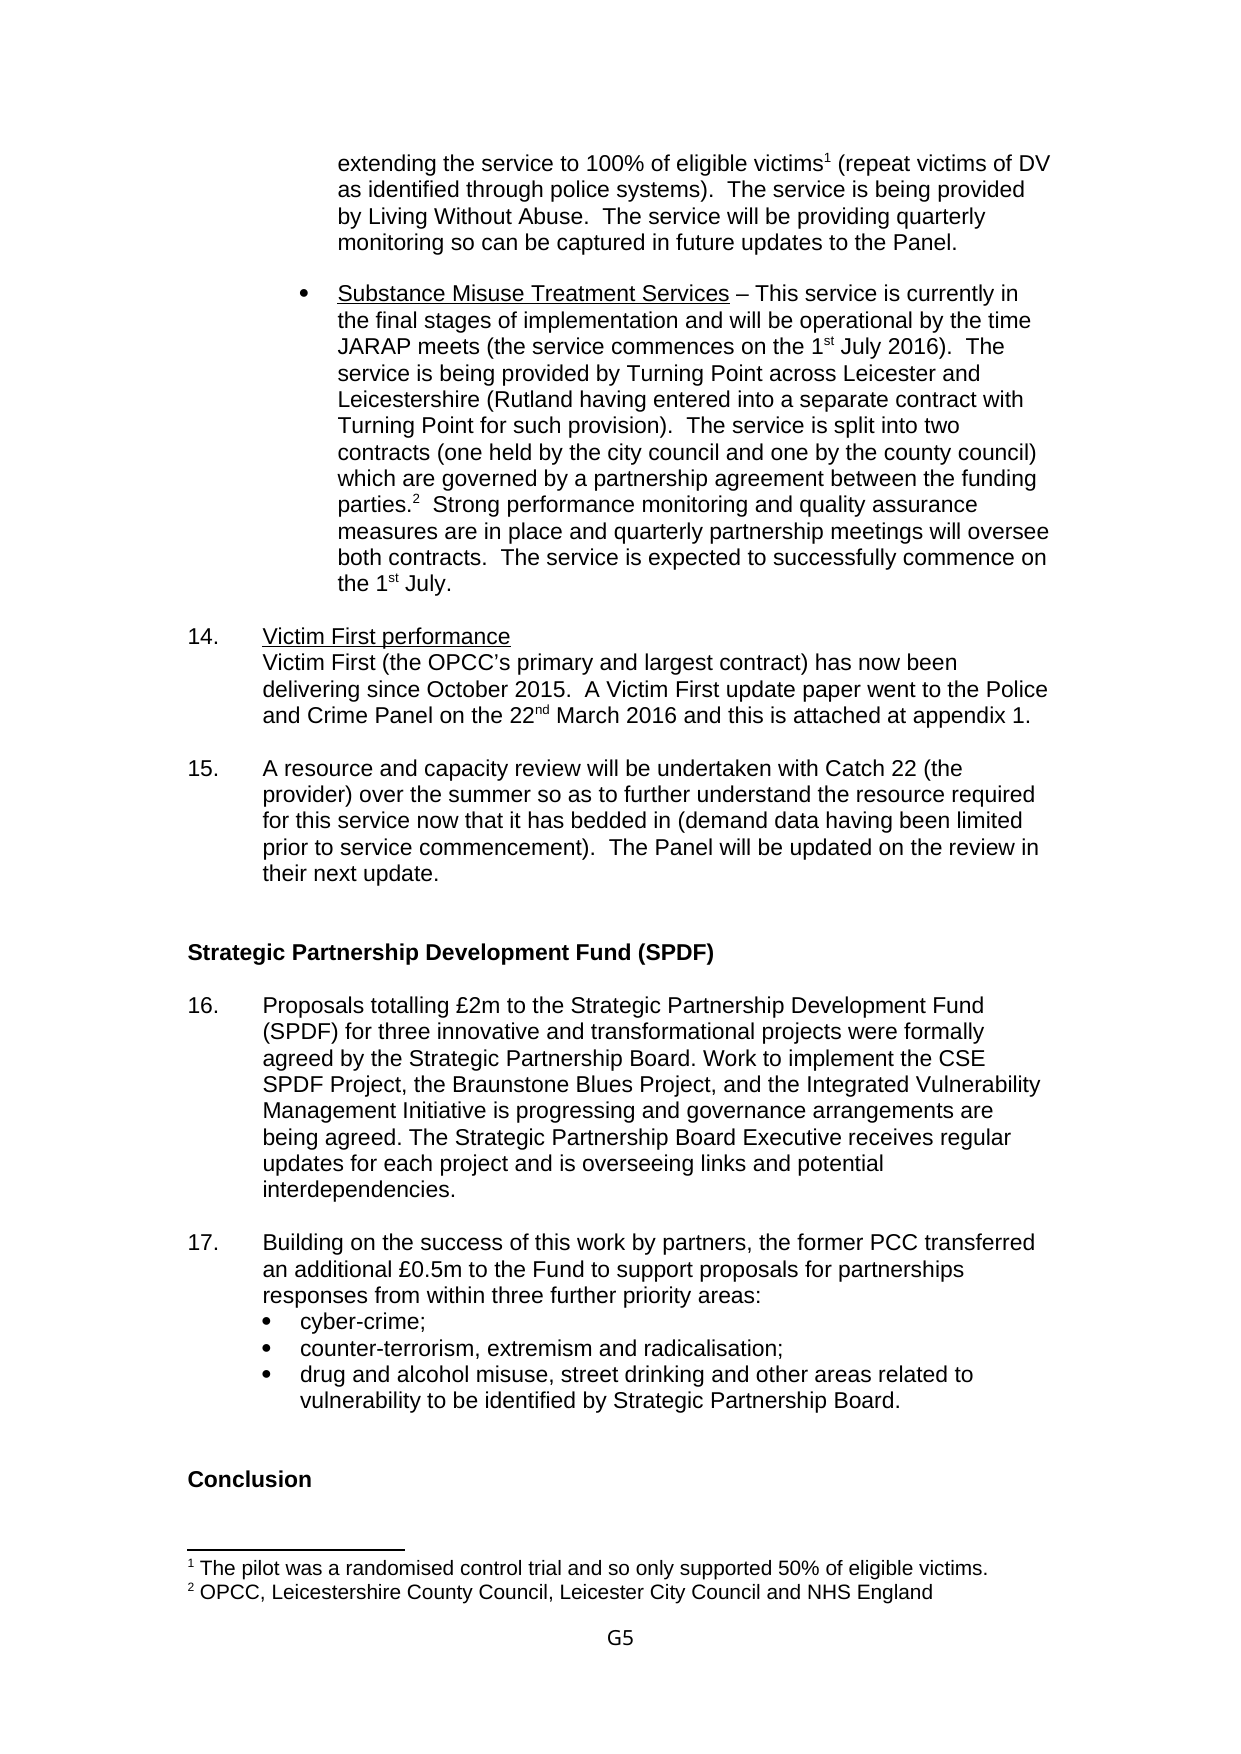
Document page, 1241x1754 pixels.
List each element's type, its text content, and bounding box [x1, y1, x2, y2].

list Building on the success of this work by partners, the former PCC transferred an additional £0.5m to the Fund to support proposals for partnerships responses from within three further priority areas: [187, 1229, 1053, 1308]
list cyber-crime; [262, 1308, 1053, 1334]
list drug and alcohol misuse, street drinking and other areas related to vulnerability to be identified by Strategic Partnership Board. [262, 1361, 1053, 1414]
text Conclusion [187, 1466, 1053, 1493]
text Strategic Partnership Development Fund (SPDF) [187, 939, 1053, 966]
list A resource and capacity review will be undertaken with Catch 22 (the provider) over the summer so as to further understand the resource required for this service now that it has bedded in (demand data having been limited prior to service commencement). The Panel will be updated on the review in their next update. [187, 755, 1053, 887]
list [300, 150, 1053, 255]
list Substance Misuse Treatment Services – This service is currently in the final stages of implementation and will be operational by the time JARAP meets (the service commences on the 1st July 2016). The service is being provided by Turning Point across Leicester and Leicestershire (Rutland having entered into a separate contract with Turning Point for such provision). The service is split into two contracts (one held by the city council and one by the county council) which are governed by a partnership agreement between the funding parties. Strong performance monitoring and quality assurance measures are in place and quarterly partnership meetings will oversee both contracts. The service is expected to successfully commence on the 1st July. [300, 280, 1053, 597]
list Victim First (the OPCC’s primary and largest contract) has now been delivering since October 2015. A Victim First update paper went to the Police and Crime Panel on the 22nd March 2016 and this is attached at appendix 1. [262, 649, 1053, 728]
list counter-terrorism, extremism and radicalisation; [262, 1334, 1053, 1361]
list Proposals totalling £2m to the Strategic Partnership Development Fund (SPDF) for three innovative and transformational projects were formally agreed by the Strategic Partnership Board. Work to implement the CSE SPDF Project, the Braunstone Blues Project, and the Integrated Vulnerability Management Initiative is progressing and governance arrangements are being agreed. The Strategic Partnership Board Executive receives regular updates for each project and is overseeing links and potential interdependencies. [187, 992, 1053, 1203]
list Victim First performance [187, 623, 1053, 649]
